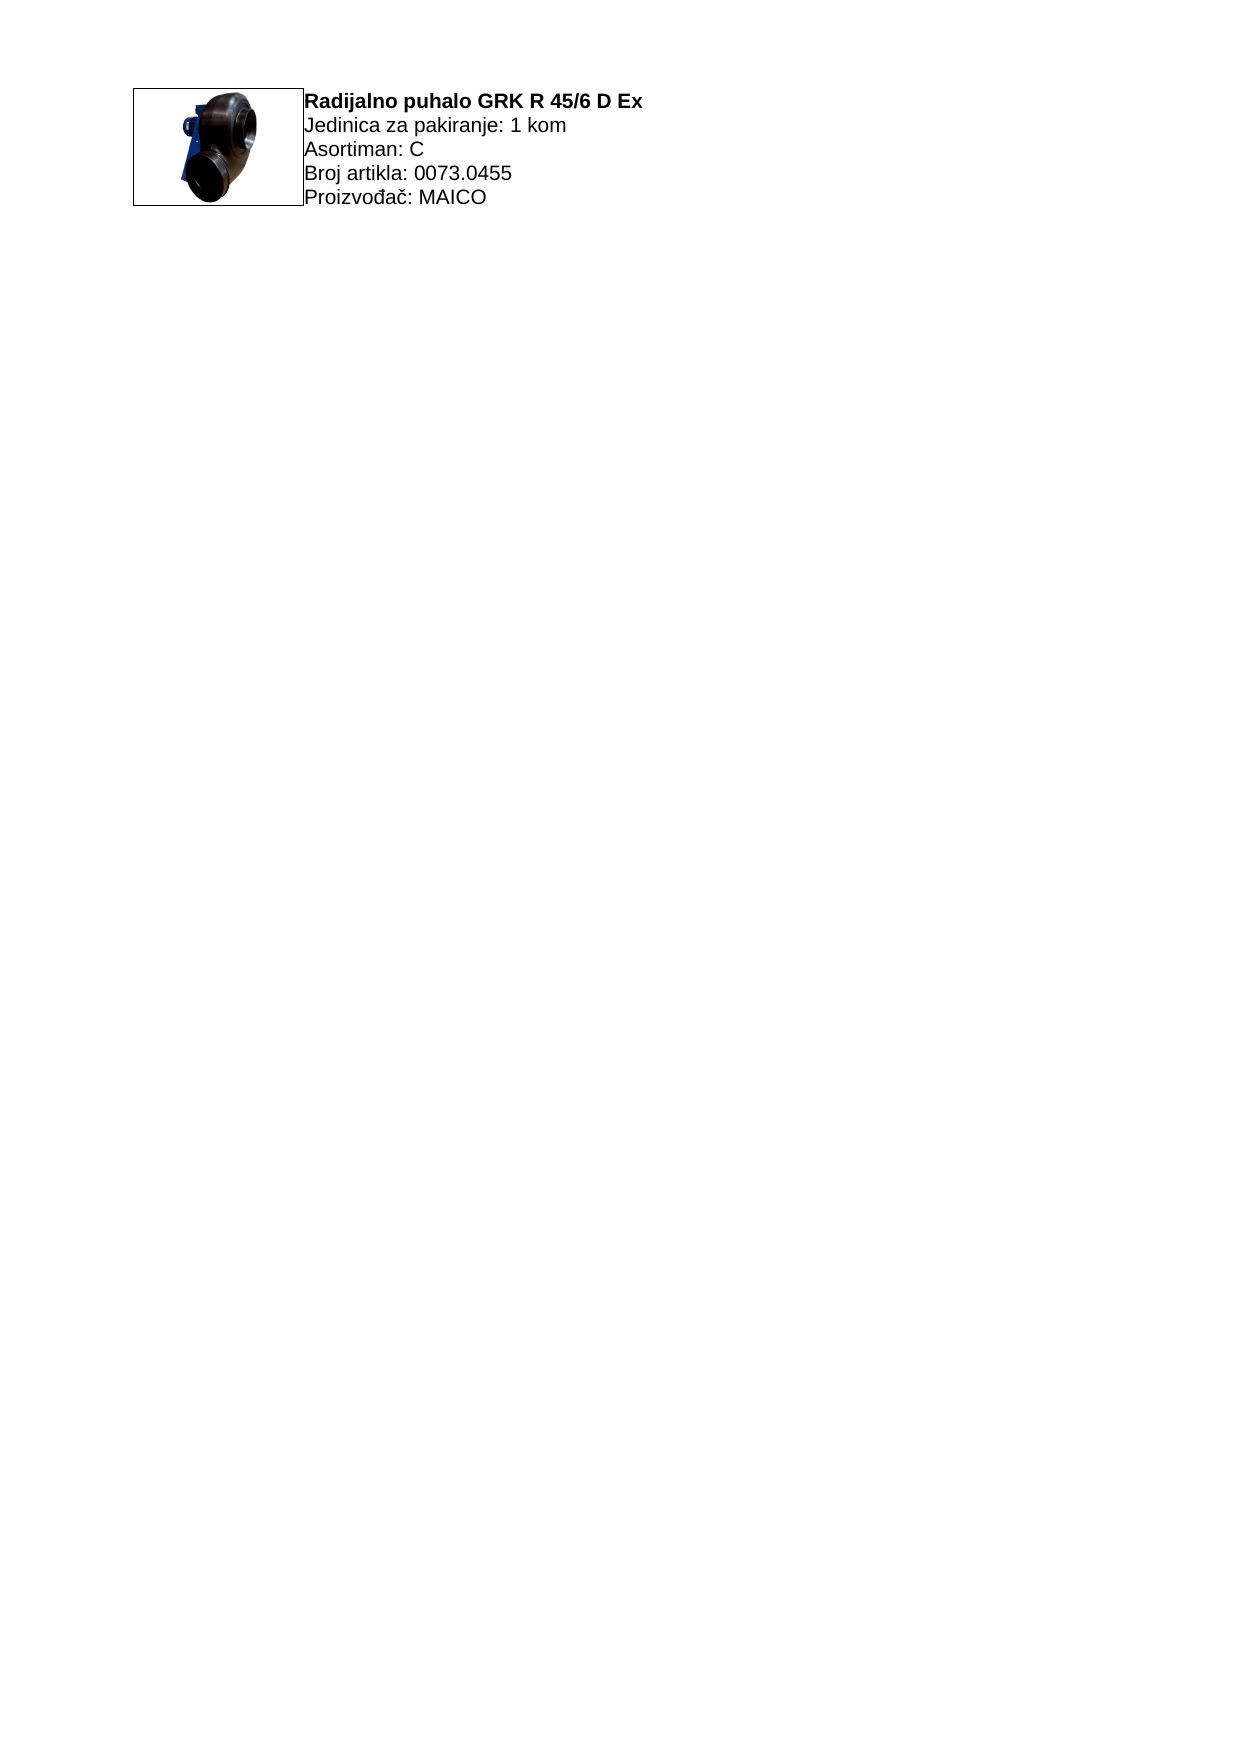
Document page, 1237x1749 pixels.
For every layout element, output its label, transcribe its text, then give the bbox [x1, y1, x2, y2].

picture [134, 89, 303, 205]
text Radijalno puhalo GRK R 45/6 D ExJedinica za pakiranje: 1 komAsortiman: C Broj artikla: 0073.0455Proizvođač: MAICO [133, 89, 1148, 208]
